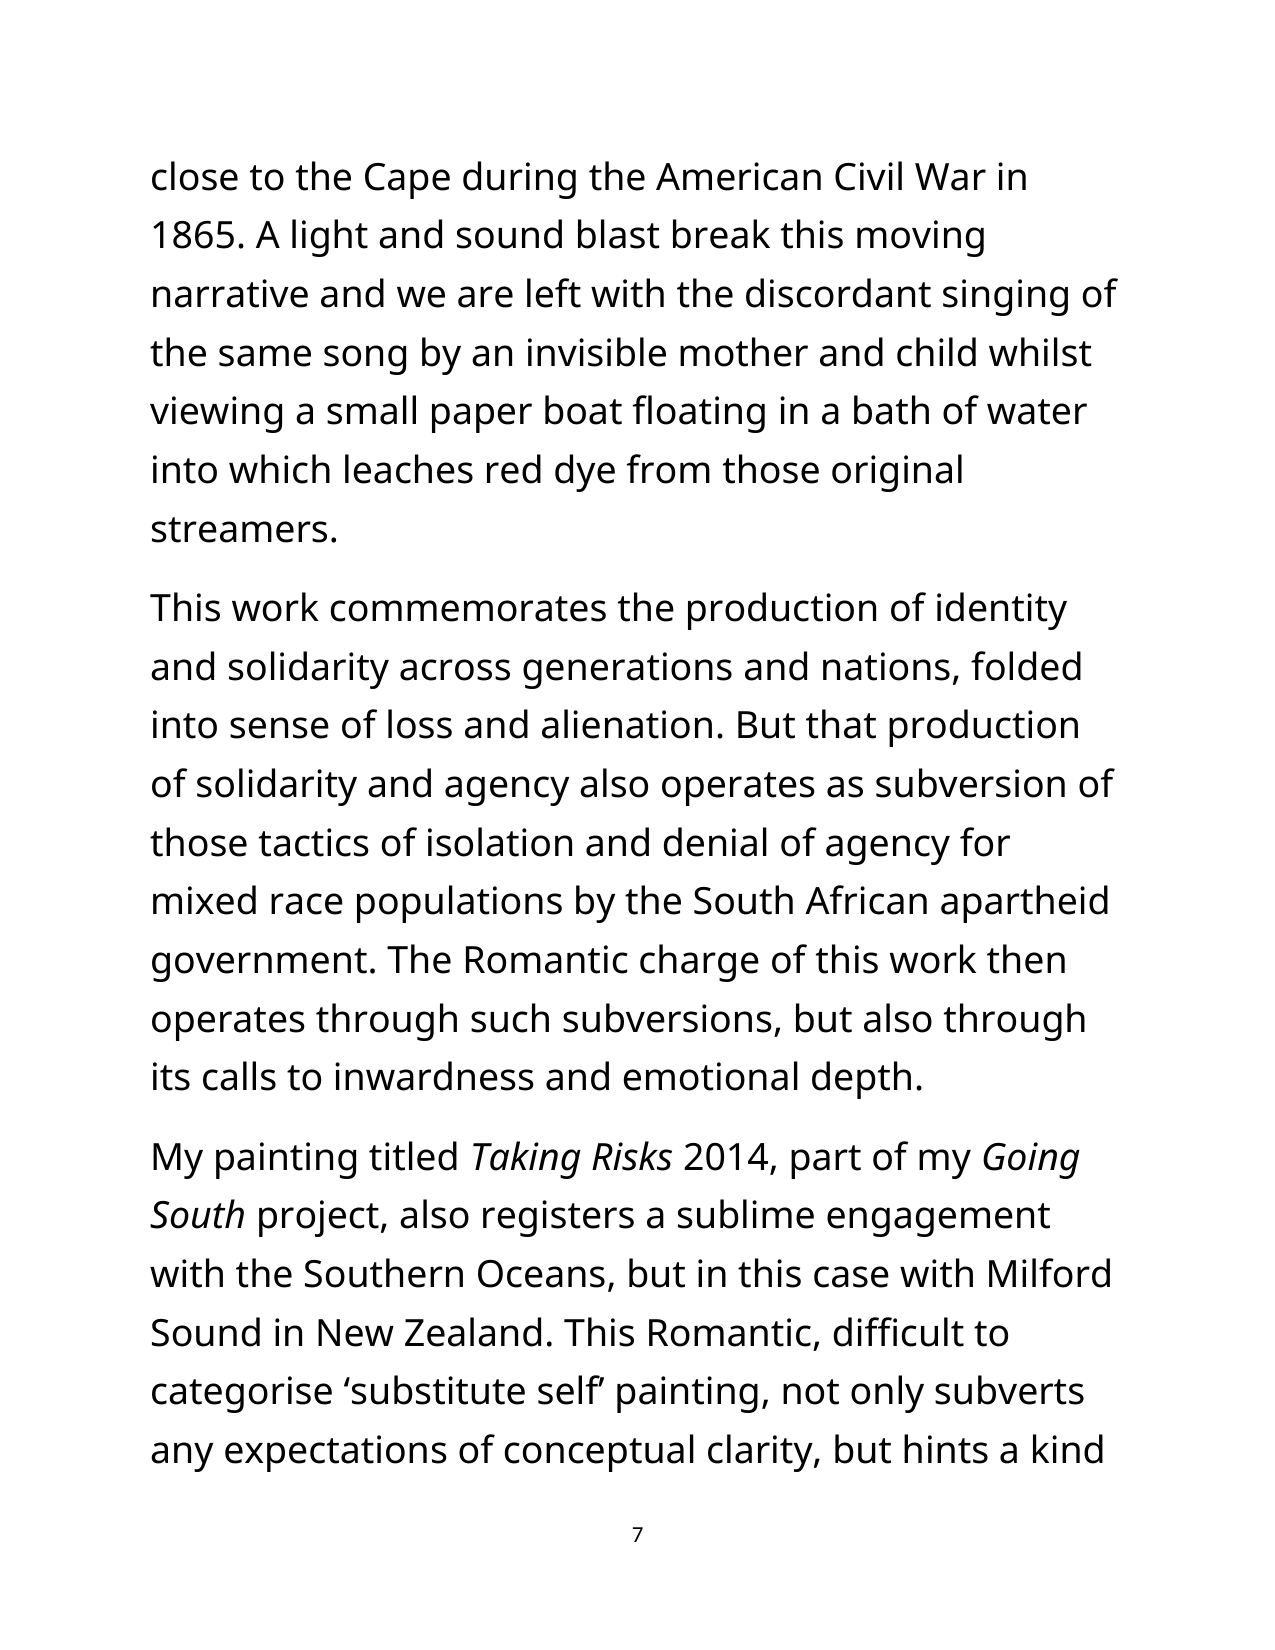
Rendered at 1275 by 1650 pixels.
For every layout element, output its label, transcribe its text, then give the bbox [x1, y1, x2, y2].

text This work commemorates the production of identity and solidarity across generations and nations, folded into sense of loss and alienation. But that production of solidarity and agency also operates as subversion of those tactics of isolation and denial of agency for mixed race populations by the South African apartheid government. The Romantic charge of this work then operates through such subversions, but also through its calls to inwardness and emotional depth. [150, 581, 1125, 1102]
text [150, 150, 1125, 553]
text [150, 1130, 1125, 1474]
